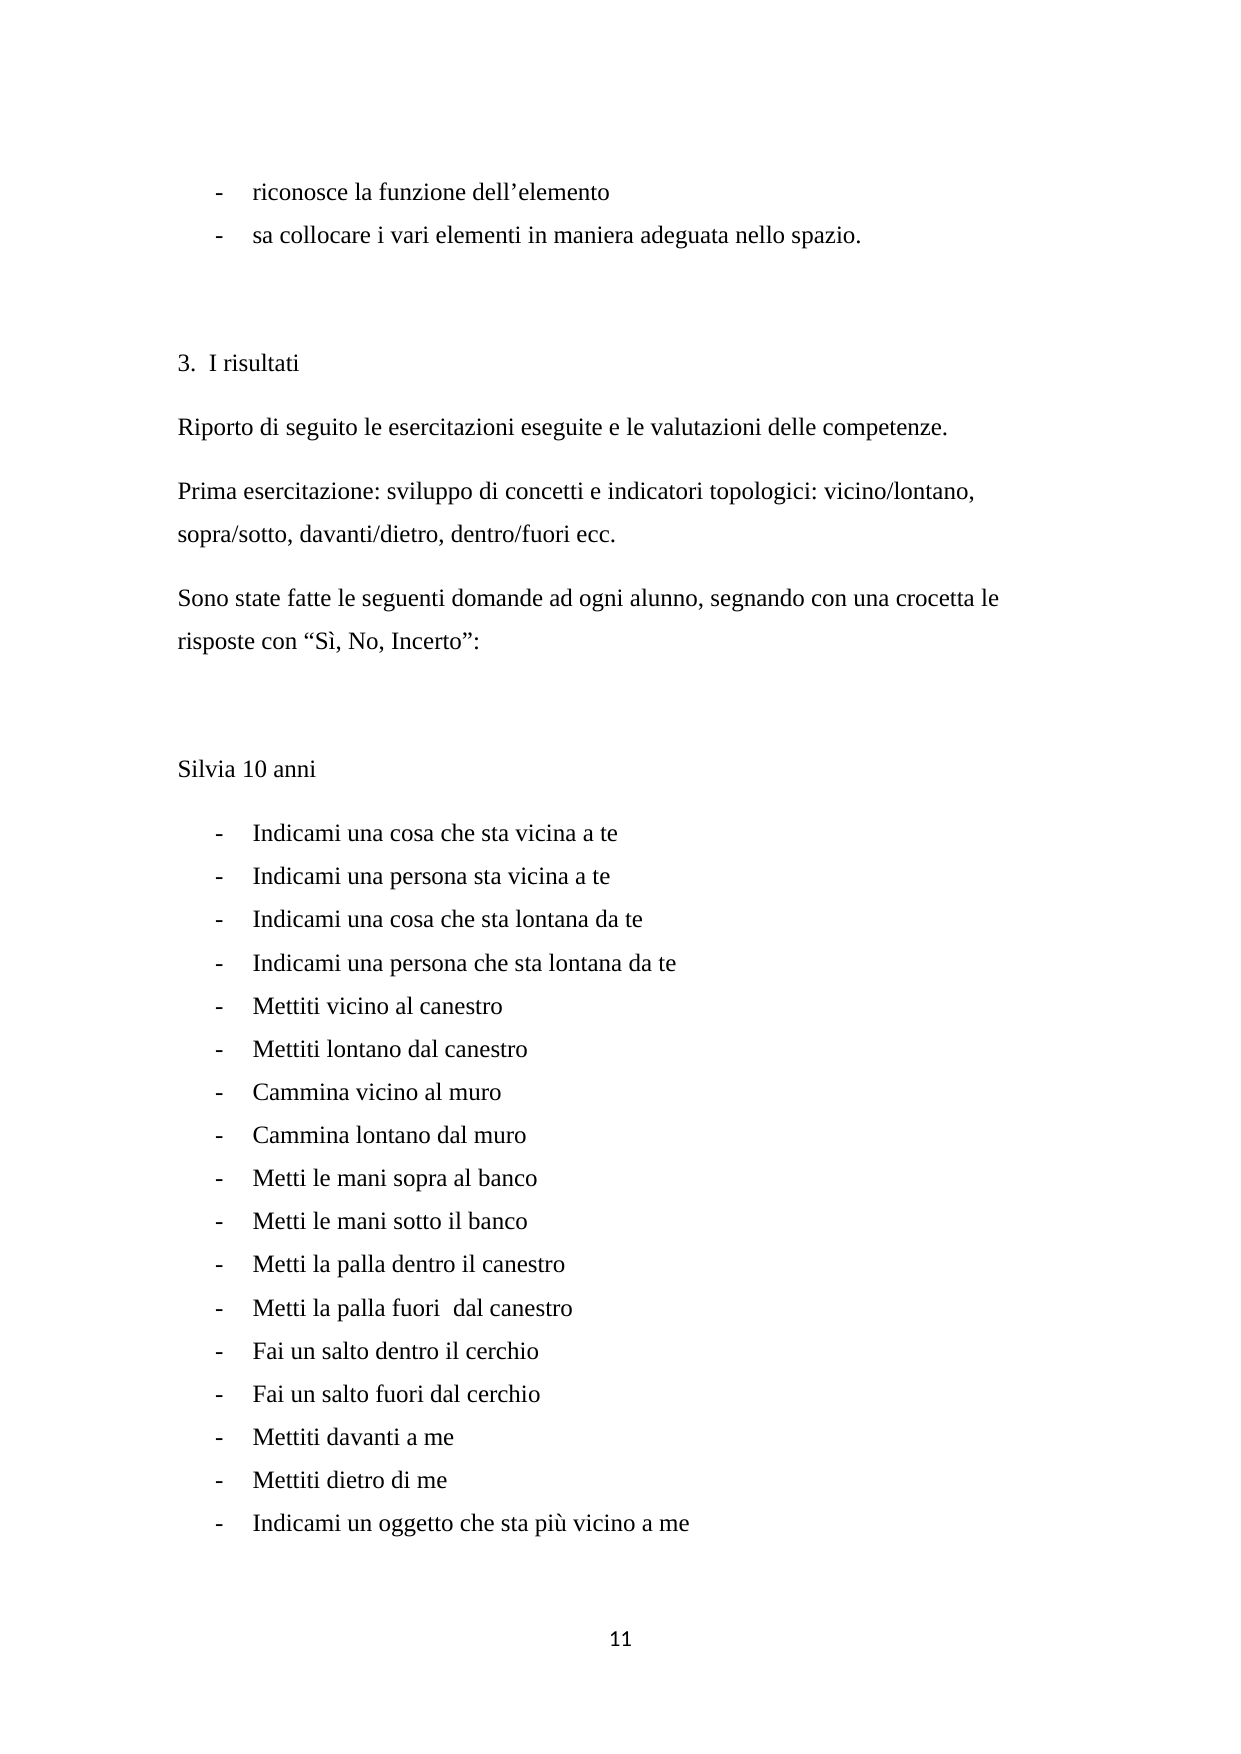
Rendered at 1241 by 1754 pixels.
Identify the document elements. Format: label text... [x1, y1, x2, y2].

list Cammina vicino al muro [215, 1077, 1063, 1106]
list Mettiti lontano dal canestro [215, 1034, 1063, 1063]
list Indicami un oggetto che sta più vicino a me [215, 1508, 1063, 1537]
list Metti la palla fuori dal canestro [215, 1293, 1063, 1321]
list Cammina lontano dal muro [215, 1120, 1063, 1149]
list Indicami una persona che sta lontana da te [215, 948, 1063, 976]
list Fai un salto fuori dal cerchio [215, 1379, 1063, 1408]
text Riporto di seguito le esercitazioni eseguite e le valutazioni delle competenze. [177, 412, 1063, 441]
list Indicami una cosa che sta vicina a te [215, 818, 1063, 847]
list Metti le mani sopra al banco [215, 1163, 1063, 1192]
list Metti le mani sotto il banco [215, 1206, 1063, 1235]
text Sono state fatte le seguenti domande ad ogni alunno, segnando con una crocetta le risposte con “Sì, No, Incerto”: [177, 583, 1063, 655]
list Mettiti davanti a me [215, 1422, 1063, 1451]
list Fai un salto dentro il cerchio [215, 1336, 1063, 1364]
list Mettiti dietro di me [215, 1465, 1063, 1494]
text Silvia 10 anni [177, 754, 1063, 783]
text 3. I risultati [177, 348, 1063, 377]
text Prima esercitazione: sviluppo di concetti e indicatori topologici: vicino/lontano, sopra/sotto, davanti/dietro, dentro/fuori ecc. [177, 476, 1063, 548]
list riconosce la funzione dell’elemento [215, 177, 1063, 206]
list Indicami una persona sta vicina a te [215, 861, 1063, 890]
list Metti la palla dentro il canestro [215, 1249, 1063, 1278]
list Indicami una cosa che sta lontana da te [215, 904, 1063, 933]
list sa collocare i vari elementi in maniera adeguata nello spazio. [215, 220, 1063, 249]
list Mettiti vicino al canestro [215, 991, 1063, 1019]
